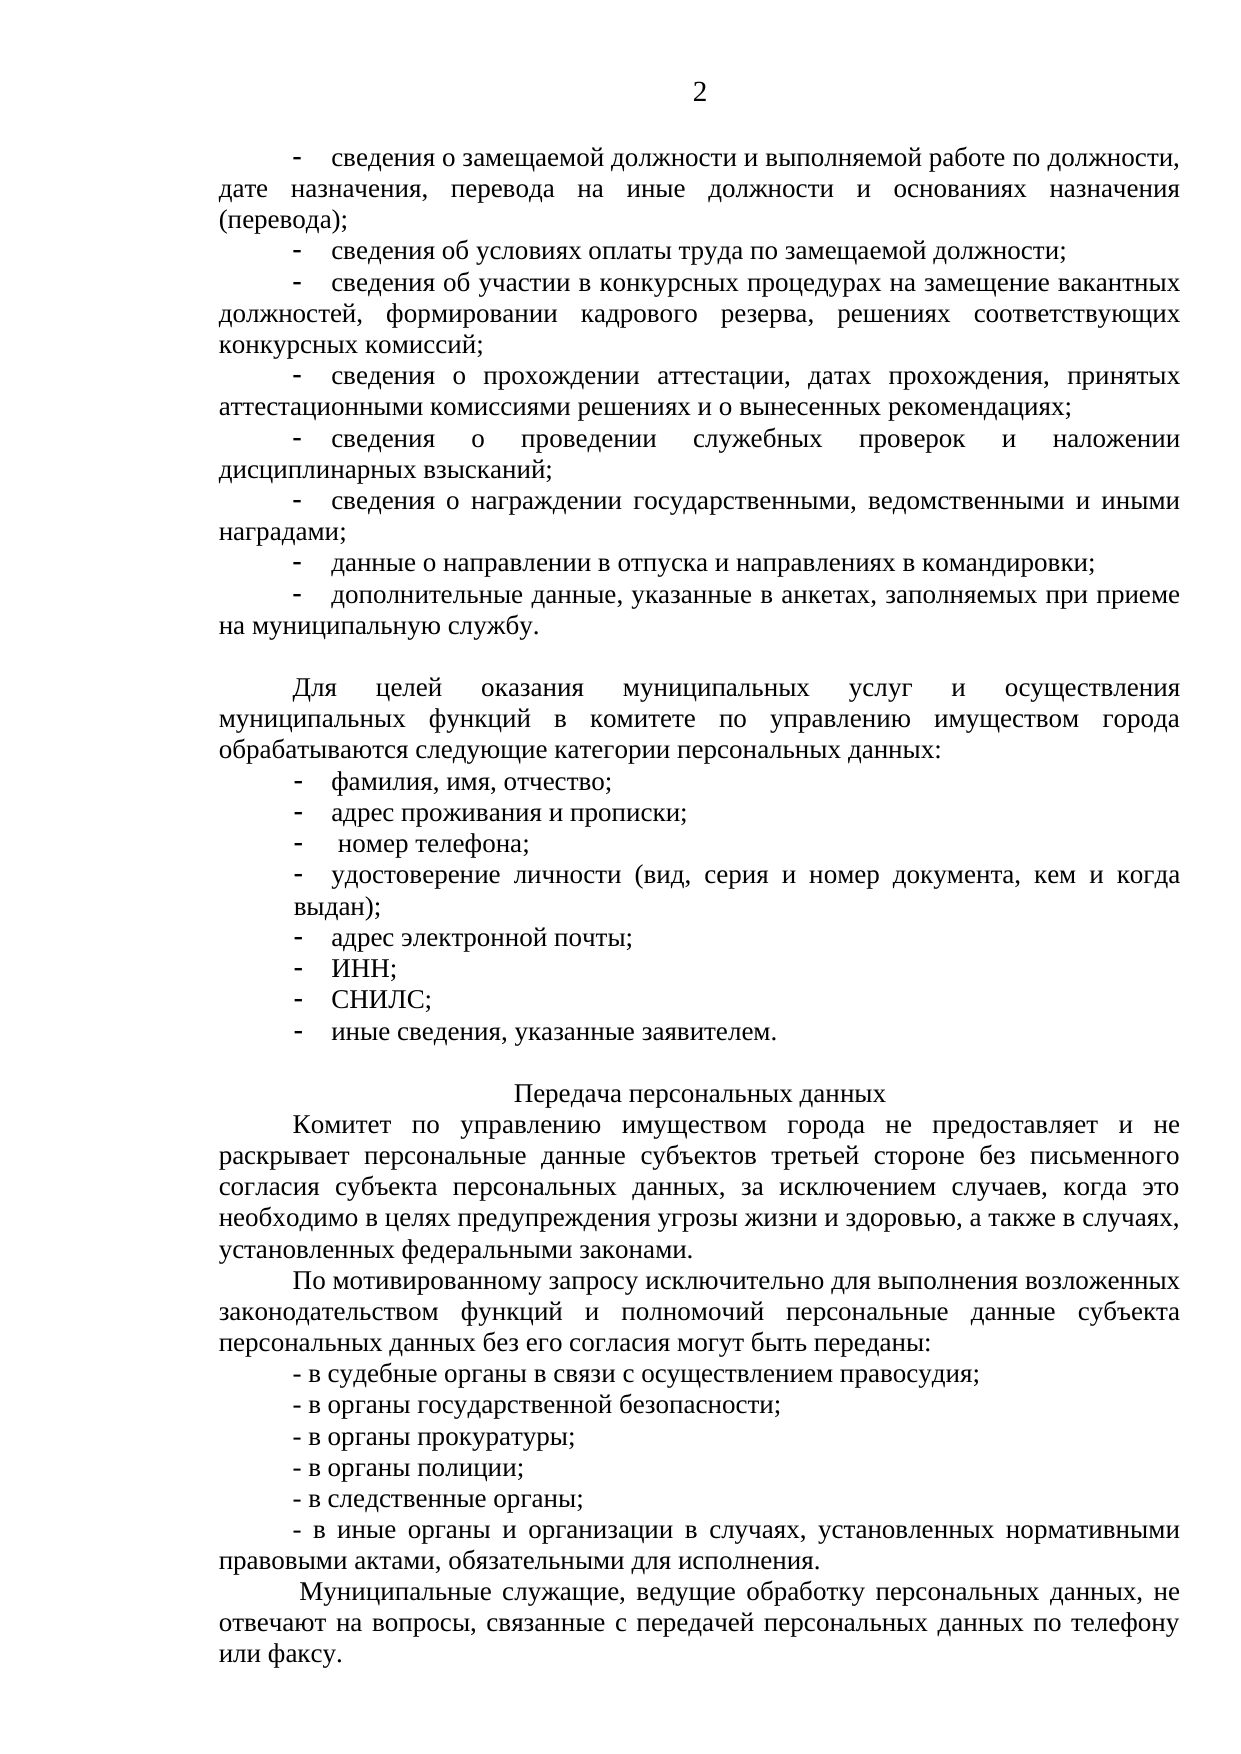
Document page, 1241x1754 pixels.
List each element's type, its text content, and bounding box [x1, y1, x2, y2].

list удостоверение личности (вид, серия и номер документа, кем и когда выдан); [293, 858, 1181, 921]
list данные о направлении в отпуска и направлениях в командировки; [218, 546, 1181, 578]
list сведения о награждении государственными, ведомственными и иными наградами; [218, 484, 1181, 546]
text - в органы полиции; [218, 1451, 1181, 1482]
list фамилия, имя, отчество; [293, 765, 1181, 796]
list ИНН; [293, 952, 1181, 983]
list иные сведения, указанные заявителем. [293, 1014, 1181, 1046]
list СНИЛС; [293, 983, 1181, 1014]
text - в органы государственной безопасности; [218, 1388, 1181, 1419]
list номер телефона; [293, 827, 1181, 858]
text - в судебные органы в связи с осуществлением правосудия; [218, 1357, 1181, 1388]
text Комитет по управлению имуществом города не предоставляет и не раскрывает персональные данные субъектов третьей стороне без письменного согласия субъекта персональных данных, за исключением случаев, когда это необходимо в целях предупреждения угрозы жизни и здоровью, а также в случаях, установленных федеральными законами. [218, 1108, 1181, 1264]
list сведения о прохождении аттестации, датах прохождения, принятых аттестационными комиссиями решениях и о вынесенных рекомендациях; [218, 359, 1181, 422]
text Для целей оказания муниципальных услуг и осуществления муниципальных функций в комитете по управлению имуществом города обрабатываются следующие категории персональных данных: [218, 671, 1181, 765]
text - в органы прокуратуры; [218, 1419, 1181, 1451]
list адрес электронной почты; [293, 921, 1181, 952]
text - в иные органы и организации в случаях, установленных нормативными правовыми актами, обязательными для исполнения. [218, 1513, 1181, 1575]
text По мотивированному запросу исключительно для выполнения возложенных законодательством функций и полномочий персональные данные субъекта персональных данных без его согласия могут быть переданы: [218, 1264, 1181, 1357]
list адрес проживания и прописки; [293, 796, 1181, 827]
list сведения о проведении служебных проверок и наложении дисциплинарных взысканий; [218, 422, 1181, 484]
list дополнительные данные, указанные в анкетах, заполняемых при приеме на муниципальную службу. [218, 578, 1181, 640]
list сведения об условиях оплаты труда по замещаемой должности; [218, 234, 1181, 266]
list сведения об участии в конкурсных процедурах на замещение вакантных должностей, формировании кадрового резерва, решениях соответствующих конкурсных комиссий; [218, 266, 1181, 359]
text Передача персональных данных [218, 1077, 1181, 1108]
text Муниципальные служащие, ведущие обработку персональных данных, не отвечают на вопросы, связанные с передачей персональных данных по телефону или факсу. [218, 1575, 1181, 1669]
list сведения о замещаемой должности и выполняемой работе по должности, дате назначения, перевода на иные должности и основаниях назначения (перевода); [218, 141, 1181, 234]
text - в следственные органы; [218, 1482, 1181, 1513]
